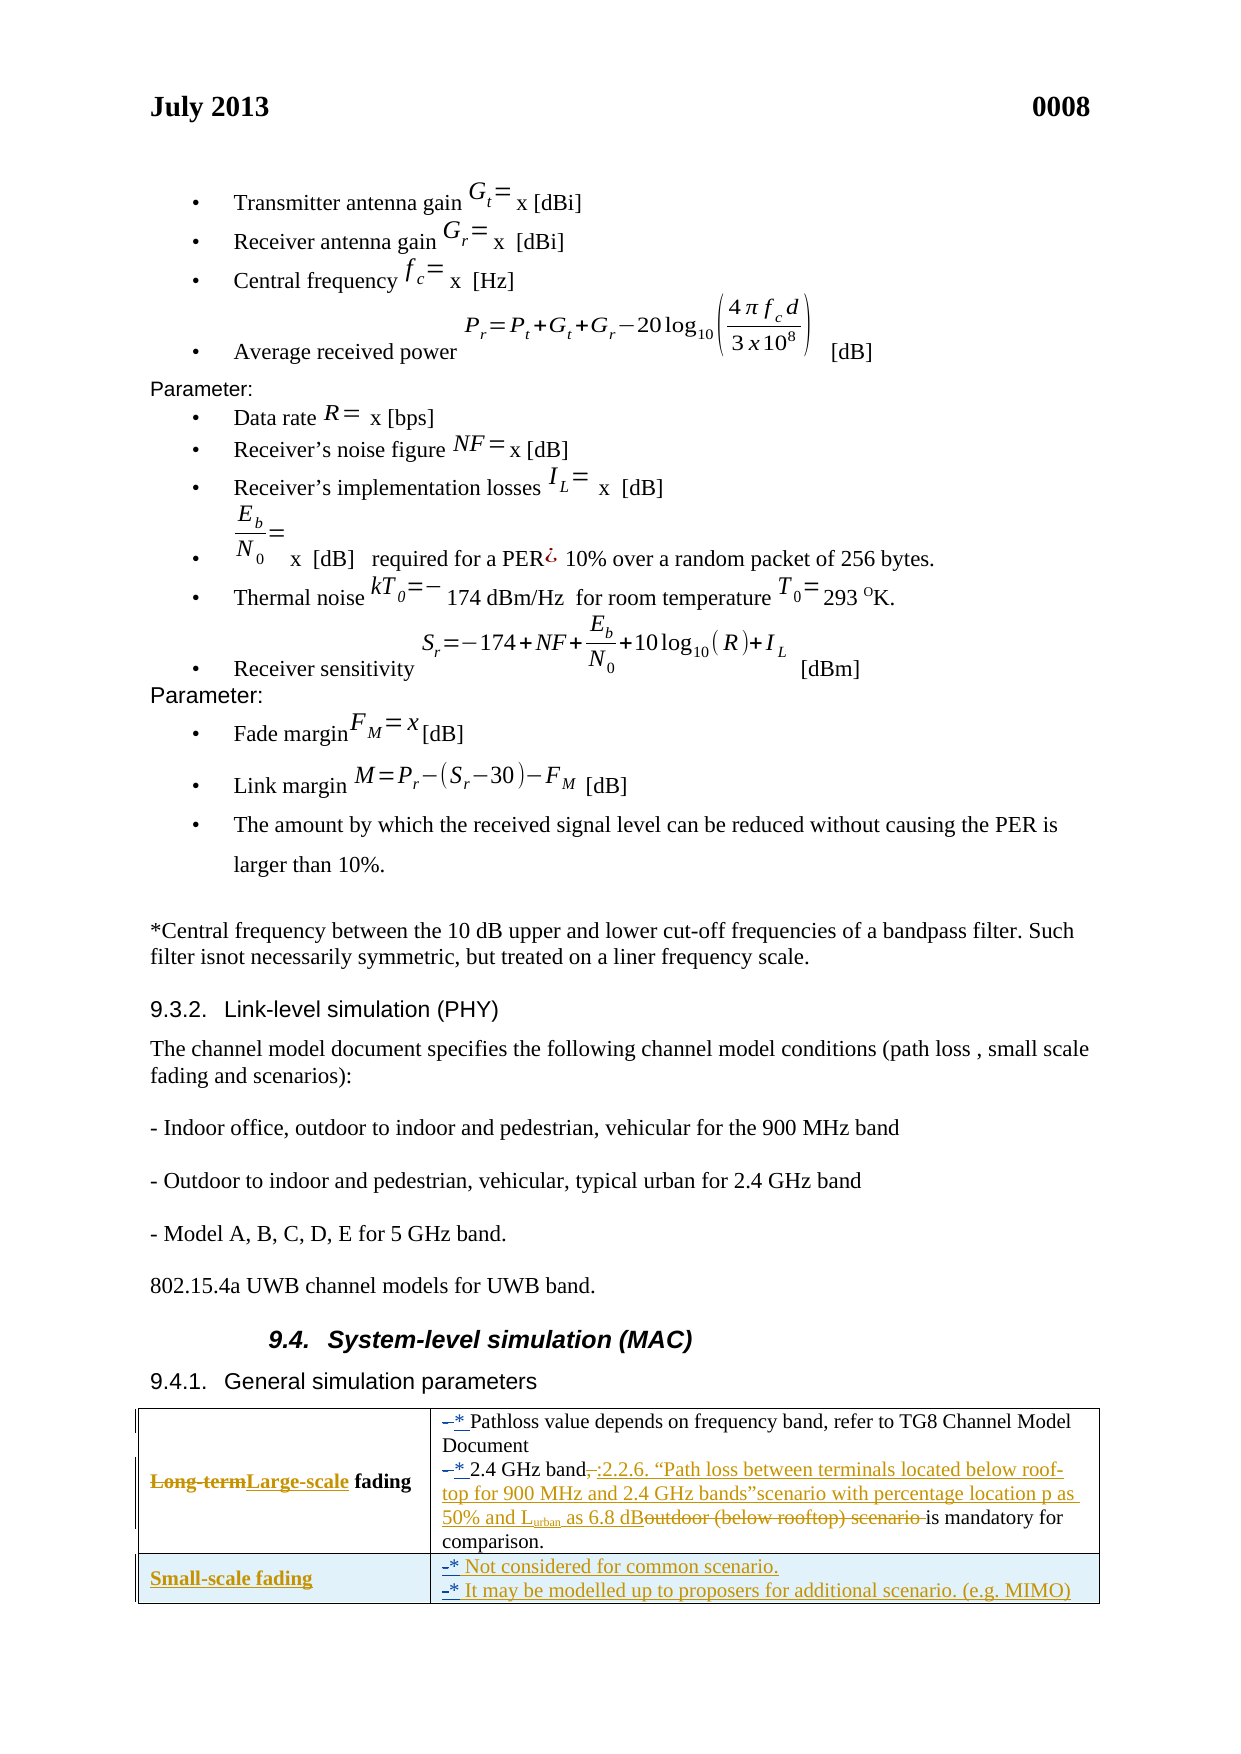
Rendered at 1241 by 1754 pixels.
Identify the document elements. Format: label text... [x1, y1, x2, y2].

list Thermal noise 174 dBm/Hz for room temperature 293 OK. [192, 572, 1090, 611]
list Receiver sensitivity [dBm] [192, 611, 1090, 682]
text 802.15.4a UWB channel models for UWB band. [150, 1272, 1090, 1299]
list Link margin [dB] [192, 760, 1090, 798]
list Data rate x [bps] [192, 401, 1090, 431]
subtitle General simulation parameters [150, 1368, 1090, 1395]
list Receiver antenna gain x [dBi] [192, 216, 1090, 254]
text Parameter: [150, 377, 1090, 401]
text The channel model document specifies the following channel model conditions (path loss , small scale fading and scenarios): [150, 1035, 1090, 1088]
table_header fading [139, 1409, 430, 1553]
subtitle System-level simulation (MAC) [268, 1325, 1090, 1354]
table_header Pathloss value depends on frequency band, refer to TG8 Channel Model Document 2.4 GHz bandis mandatory for comparison. [431, 1409, 1099, 1553]
text Parameter: [150, 682, 1090, 708]
list Fade margin[dB] [192, 708, 1090, 747]
subtitle Link-level simulation (PHY) [150, 996, 1090, 1022]
list Receiver’s noise figure x [dB] [192, 431, 1090, 462]
list Average received power [dB] [192, 293, 1090, 364]
text - Outdoor to indoor and pedestrian, vehicular, typical urban for 2.4 GHz band [150, 1167, 1090, 1193]
list Central frequency x [Hz] [192, 254, 1090, 293]
list Transmitter antenna gain x [dBi] [192, 177, 1090, 216]
text - Indoor office, outdoor to indoor and pedestrian, vehicular for the 900 MHz band [150, 1114, 1090, 1141]
list The amount by which the received signal level can be reduced without causing the PER is larger than 10%. [192, 811, 1090, 877]
text - Model A, B, C, D, E for 5 GHz band. [150, 1220, 1090, 1246]
text *Central frequency between the 10 dB upper and lower cut-off frequencies of a bandpass filter. Such filter isnot necessarily symmetric, but treated on a liner frequency scale. [150, 917, 1090, 969]
list x [dB] required for a PER10% over a random packet of 256 bytes. [192, 501, 1090, 572]
list Receiver’s implementation losses x [dB] [192, 462, 1090, 501]
